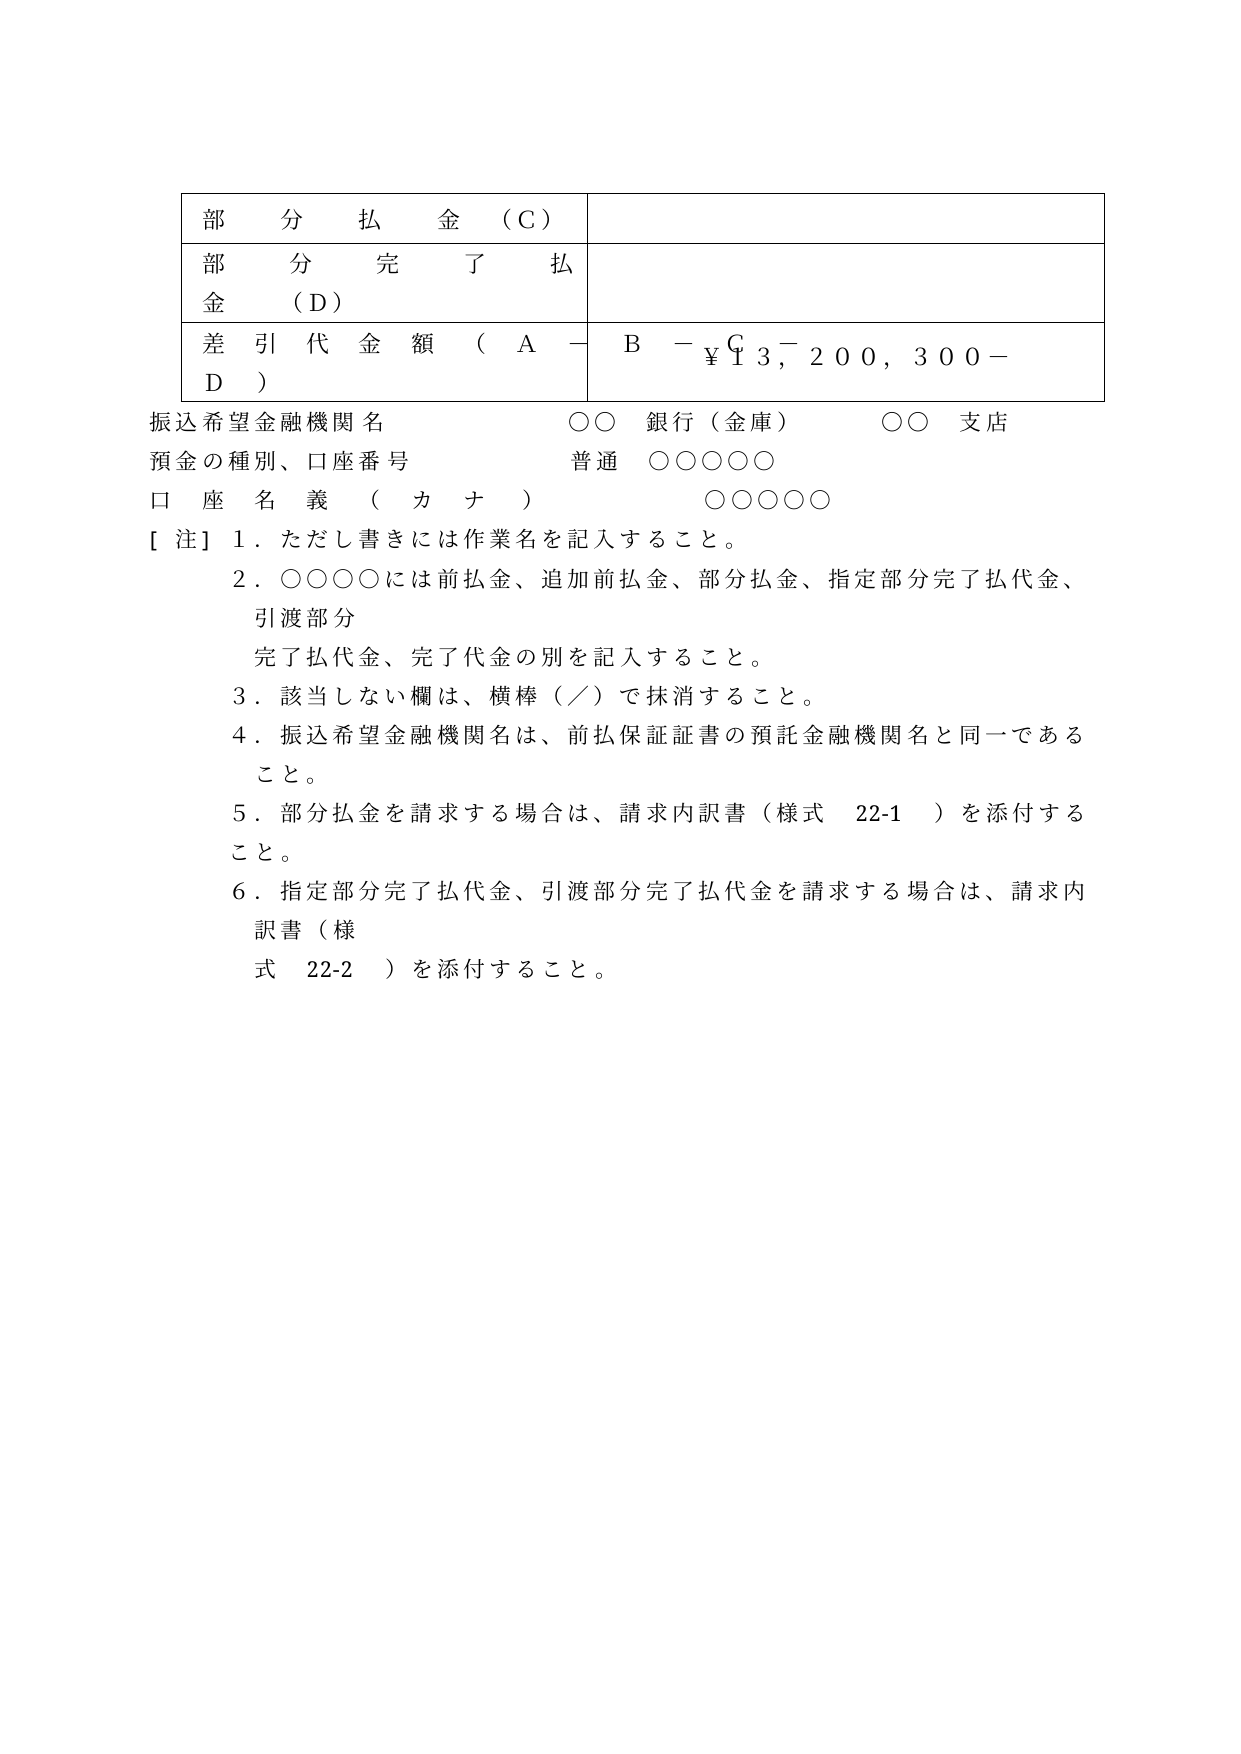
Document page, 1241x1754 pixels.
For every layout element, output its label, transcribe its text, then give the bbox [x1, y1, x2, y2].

text ３．該当しない欄は、横棒（／）で抹消すること。 [221, 675, 1091, 714]
text 口座名義（カナ） ○○○○○ [149, 480, 1091, 519]
text ４．振込希望金融機関名は、前払保証証書の預託金融機関名と同一であること。 [221, 714, 1091, 792]
text 預金の種別、口座番号 普通 ○○○○○ [149, 441, 1091, 480]
table_cell 差引代金額（Ａ－Ｂ－Ｃ－Ｄ） [182, 323, 587, 401]
table_cell ￥１３，２００，３００－ [588, 323, 1104, 401]
table_cell 部 分 払 金 （Ｃ） [182, 194, 587, 242]
table_cell [588, 194, 1104, 242]
text 式22-2）を添付すること。 [247, 949, 1091, 988]
text ５．部分払金を請求する場合は、請求内訳書（様式22-1）を添付すること。 [221, 792, 1091, 871]
text 振込希望金融機関名 〇〇 銀行（金庫） 〇〇 支店 [149, 402, 1091, 441]
text [注] １．ただし書きには作業名を記入すること。 [149, 519, 1091, 558]
text 完了払代金、完了代金の別を記入すること。 [245, 636, 1091, 675]
table_cell 部 分 完 了 払 金 （Ｄ） [182, 244, 587, 322]
text ２．○○○○には前払金、追加前払金、部分払金、指定部分完了払代金、引渡部分 [221, 558, 1091, 636]
table_cell [588, 244, 1104, 322]
text ６．指定部分完了払代金、引渡部分完了払代金を請求する場合は、請求内訳書（様 [221, 871, 1091, 949]
